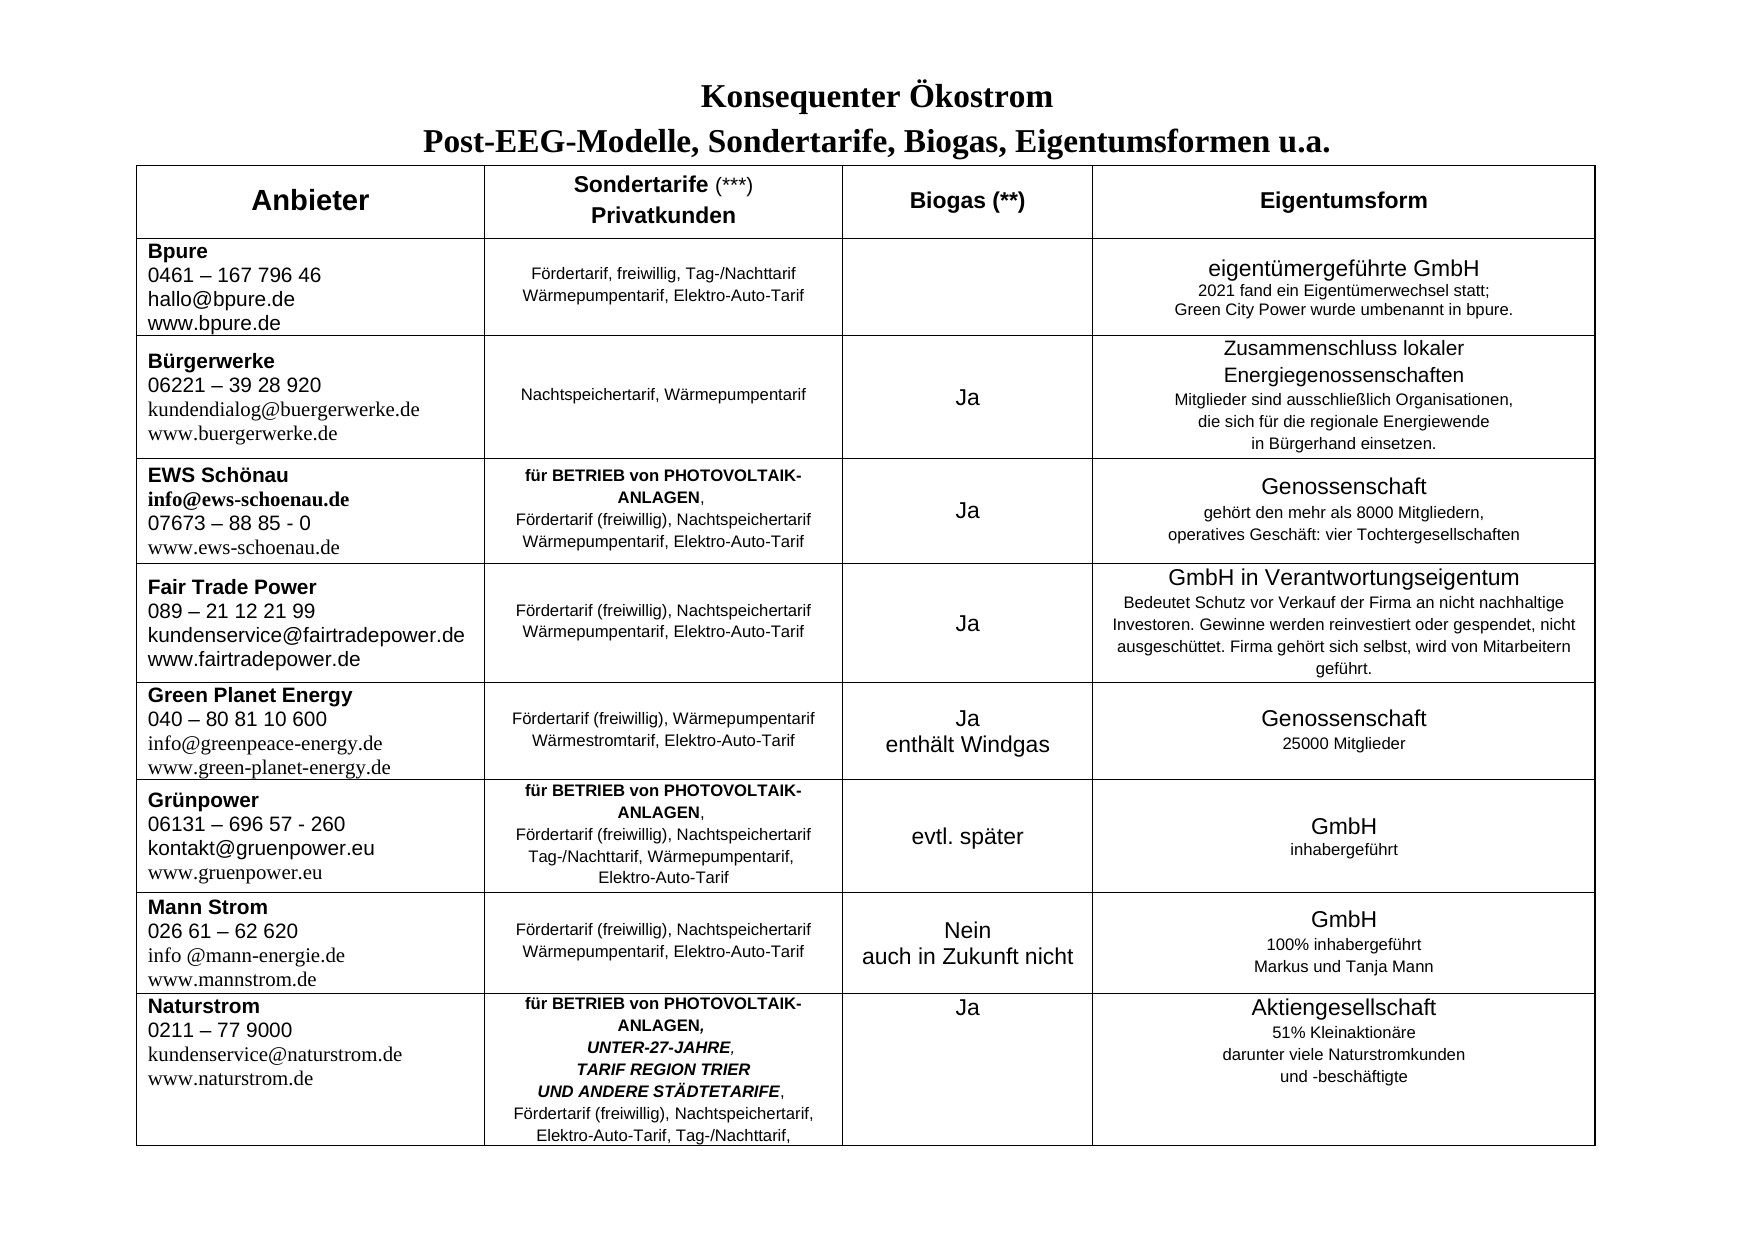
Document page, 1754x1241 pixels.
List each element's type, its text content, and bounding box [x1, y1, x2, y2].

table_cell GmbH 100% inhabergeführt Markus und Tanja Mann [1093, 893, 1594, 993]
table_cell Fördertarif (freiwillig), Nachtspeichertarif Wärmepumpentarif, Elektro-Auto-Tarif [485, 564, 842, 682]
table_cell Ja [843, 994, 1092, 1145]
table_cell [1093, 994, 1594, 1145]
text Konsequenter Ökostrom Post-EEG-Modelle, Sondertarife, Biogas, Eigentumsformen u.a. [148, 77, 1606, 159]
table_header Biogas (**) [843, 166, 1092, 238]
table_header Sondertarife (***) Privatkunden [485, 166, 842, 238]
table_cell Fair Trade Power 089 – 21 12 21 99 kundenservice@fairtradepower.de www.fairtradepower.de [137, 564, 484, 682]
table_cell Ja [843, 459, 1092, 563]
table_header Anbieter [137, 166, 484, 238]
table_cell für BETRIEB von PHOTOVOLTAIK-ANLAGEN, Fördertarif (freiwillig), Nachtspeichertarif Tag-/Nachttarif, Wärmepumpentarif, Elektro-Auto-Tarif [485, 780, 842, 892]
table_cell Fördertarif (freiwillig), Wärmepumpentarif Wärmestromtarif, Elektro-Auto-Tarif [485, 683, 842, 779]
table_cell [137, 994, 484, 1145]
table_cell eigentümergeführte GmbH 2021 fand ein Eigentümerwechsel statt; Green City Power wurde umbenannt in bpure. [1093, 239, 1594, 335]
table_cell Genossenschaft gehört den mehr als 8000 Mitgliedern, operatives Geschäft: vier Tochtergesellschaften [1093, 459, 1594, 563]
table_cell Fördertarif, freiwillig, Tag-/Nachttarif Wärmepumpentarif, Elektro-Auto-Tarif [485, 239, 842, 335]
table_cell Nachtspeichertarif, Wärmepumpentarif [485, 336, 842, 457]
table_cell Green Planet Energy 040 – 80 81 10 600 info@greenpeace-energy.de www.green-planet-energy.de [137, 683, 484, 779]
table_cell für BETRIEB von PHOTOVOLTAIK-ANLAGEN, Fördertarif (freiwillig), Nachtspeichertarif Wärmepumpentarif, Elektro-Auto-Tarif [485, 459, 842, 563]
table_cell Bpure 0461 – 167 796 46 hallo@bpure.de www.bpure.de [137, 239, 484, 335]
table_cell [485, 994, 842, 1145]
table_cell Nein auch in Zukunft nicht [843, 893, 1092, 993]
table_header Eigentumsform [1093, 166, 1594, 238]
table_cell evtl. später [843, 780, 1092, 892]
table_cell Bürgerwerke 06221 – 39 28 920 kundendialog@buergerwerke.de www.buergerwerke.de [137, 336, 484, 457]
table_cell Fördertarif (freiwillig), Nachtspeichertarif Wärmepumpentarif, Elektro-Auto-Tarif [485, 893, 842, 993]
table_cell [843, 239, 1092, 335]
table_cell Grünpower 06131 – 696 57 - 260 kontakt@gruenpower.eu www.gruenpower.eu [137, 780, 484, 892]
table_cell Zusammenschluss lokaler Energiegenossenschaften Mitglieder sind ausschließlich Organisationen, die sich für die regionale Energiewende in Bürgerhand einsetzen. [1093, 336, 1594, 457]
table_cell Mann Strom 026 61 – 62 620 info @mann-energie.de www.mannstrom.de [137, 893, 484, 993]
table_cell GmbH inhabergeführt [1093, 780, 1594, 892]
table_cell Genossenschaft 25000 Mitglieder [1093, 683, 1594, 779]
table_cell Ja enthält Windgas [843, 683, 1092, 779]
table_cell GmbH in Verantwortungseigentum Bedeutet Schutz vor Verkauf der Firma an nicht nachhaltige Investoren. Gewinne werden reinvestiert oder gespendet, nicht ausgeschüttet. Firma gehört sich selbst, wird von Mitarbeitern geführt. [1093, 564, 1594, 682]
table_cell EWS Schönau info@ews-schoenau.de 07673 – 88 85 - 0 www.ews-schoenau.de [137, 459, 484, 563]
table_cell Ja [843, 564, 1092, 682]
table_cell Ja [843, 336, 1092, 457]
